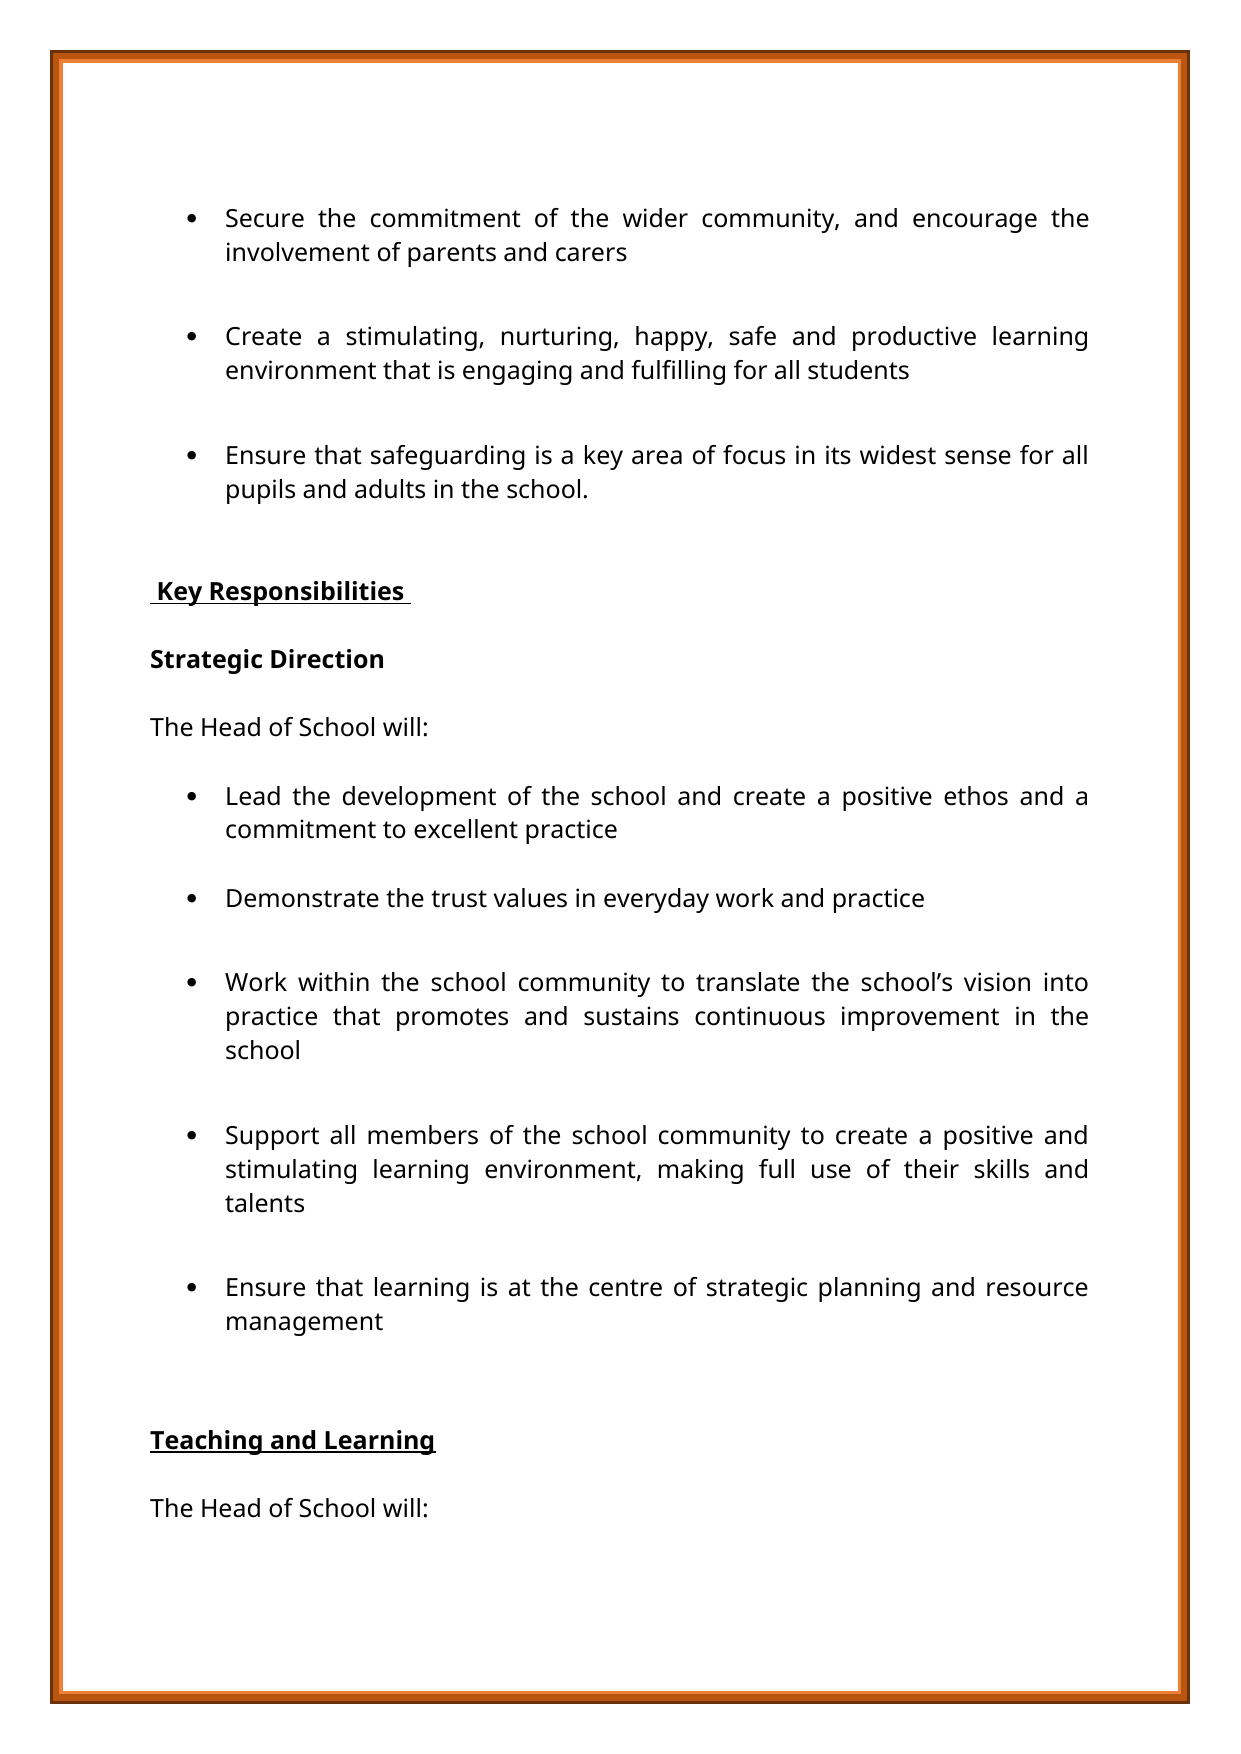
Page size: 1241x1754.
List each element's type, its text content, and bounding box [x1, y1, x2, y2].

list Work within the school community to translate the school’s vision into practice that promotes and sustains continuous improvement in the school [187, 965, 1090, 1067]
text Teaching and Learning [150, 1423, 1090, 1457]
list Ensure that learning is at the centre of strategic planning and resource management [187, 1270, 1090, 1338]
text Key Responsibilities [150, 574, 1090, 608]
list Secure the commitment of the wider community, and encourage the involvement of parents and carers [187, 200, 1090, 268]
list Ensure that safeguarding is a key area of focus in its widest sense for all pupils and adults in the school. [187, 437, 1090, 506]
list Demonstrate the trust values in everyday work and practice [187, 880, 1090, 914]
list Lead the development of the school and create a positive ethos and a commitment to excellent practice [187, 778, 1090, 846]
text The Head of School will: [150, 1491, 1090, 1525]
list Create a stimulating, nurturing, happy, safe and productive learning environment that is engaging and fulfilling for all students [187, 319, 1090, 387]
text Strategic Direction [150, 642, 1090, 676]
text The Head of School will: [150, 710, 1090, 744]
list Support all members of the school community to create a positive and stimulating learning environment, making full use of their skills and talents [187, 1117, 1090, 1219]
